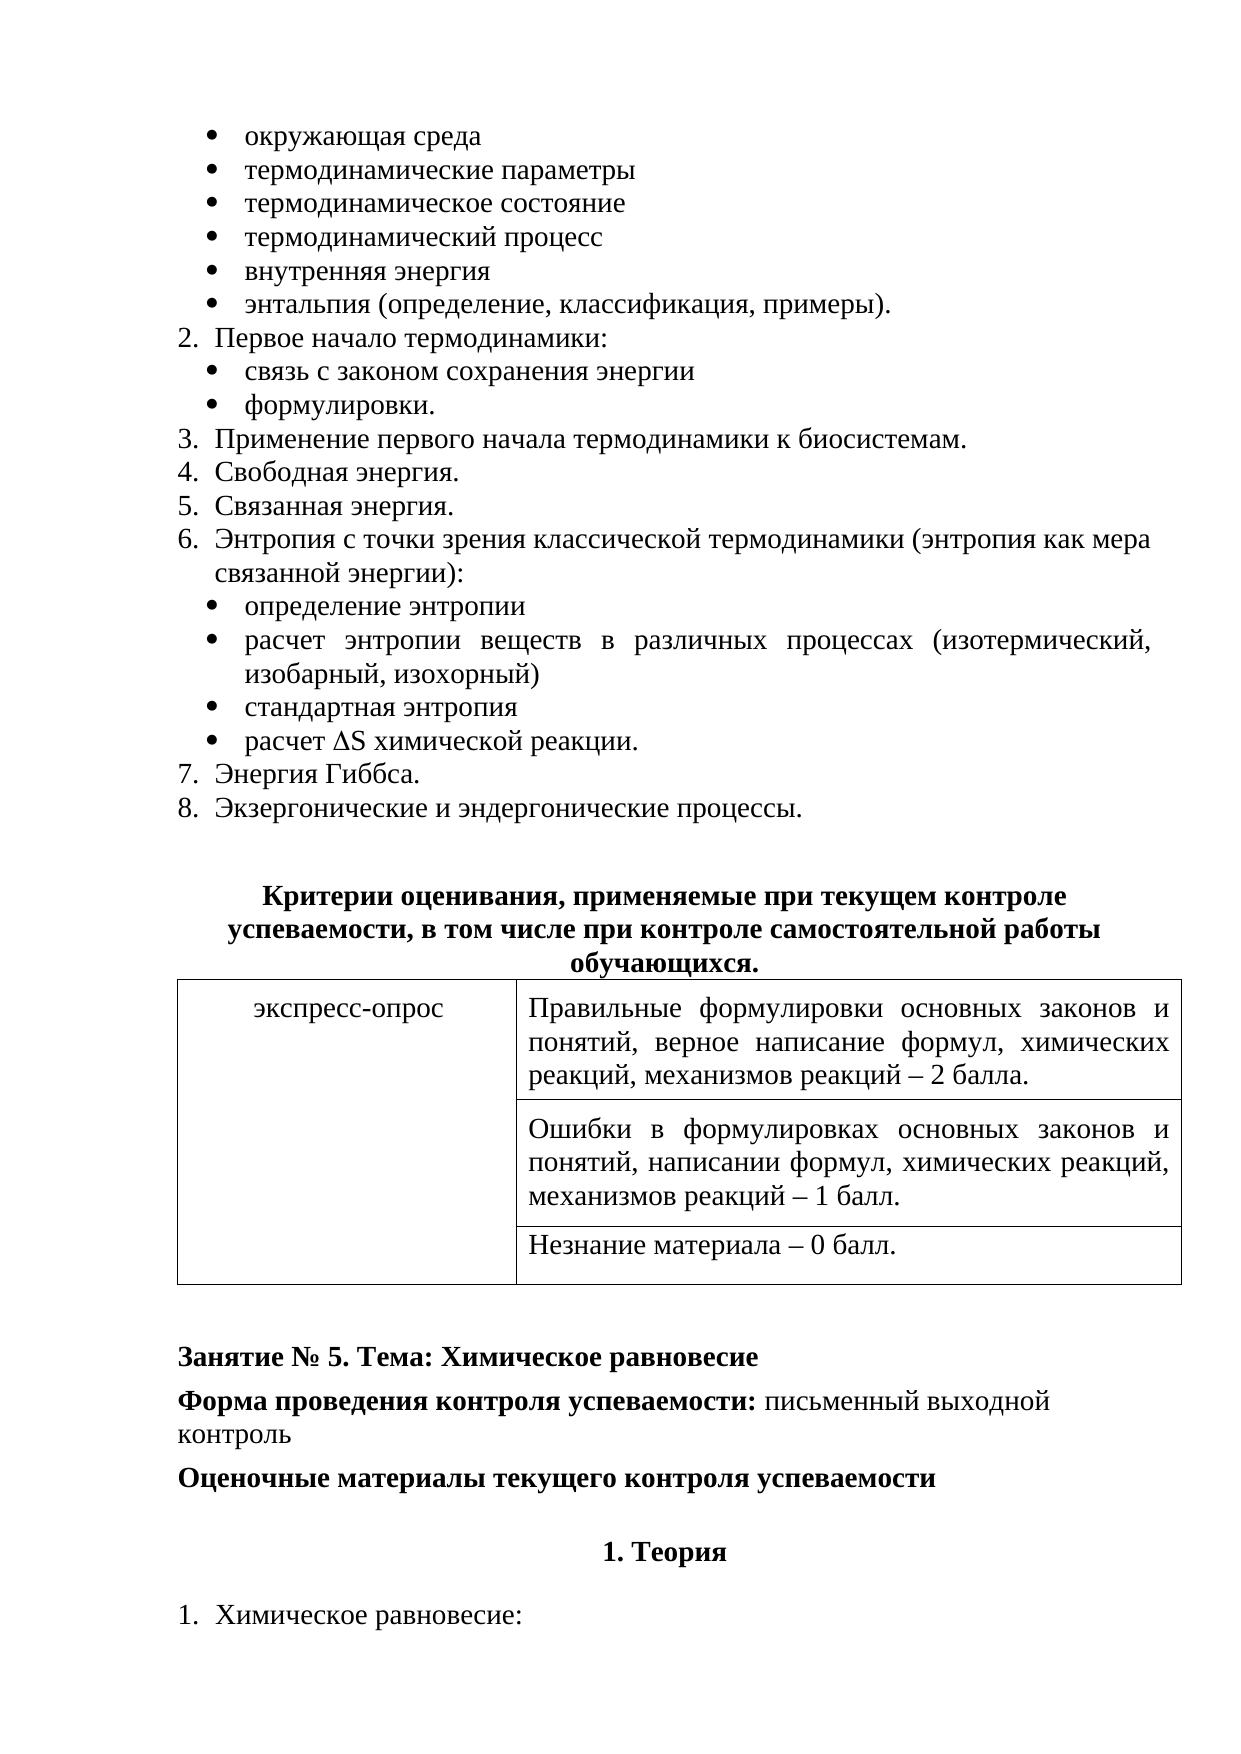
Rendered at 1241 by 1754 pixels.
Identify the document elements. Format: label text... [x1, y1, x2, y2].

list термодинамический процесс [207, 219, 1152, 253]
list формулировки. [207, 387, 1152, 421]
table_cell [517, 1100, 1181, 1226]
list термодинамическое состояние [207, 185, 1152, 219]
list энтальпия (определение, классификация, примеры). [207, 286, 1152, 320]
text Критерии оценивания, применяемые при текущем контроле успеваемости, в том числе при контроле самостоятельной работы обучающихся. [177, 878, 1152, 979]
list Свободная энергия. [177, 454, 1152, 488]
list Энергия Гиббса. [177, 757, 1152, 790]
list расчет энтропии веществ в различных процессах (изотермический, изобарный, изохорный) [207, 622, 1152, 689]
list связь с законом сохранения энергии [207, 353, 1152, 387]
list Применение первого начала термодинамики к биосистемам. [177, 421, 1152, 454]
list расчет S химической реакции. [207, 723, 1152, 757]
list Связанная энергия. [177, 488, 1152, 521]
text 1. Теория [177, 1534, 1152, 1567]
list стандартная энтропия [207, 689, 1152, 723]
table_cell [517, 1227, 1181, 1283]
text Оценочные материалы текущего контроля успеваемости [177, 1460, 1152, 1494]
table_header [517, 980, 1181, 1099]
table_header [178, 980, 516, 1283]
list Энтропия с точки зрения классической термодинамики (энтропия как мера связанной энергии): [177, 521, 1152, 588]
text Форма проведения контроля успеваемости: письменный выходной контроль [177, 1383, 1152, 1450]
list внутренняя энергия [207, 253, 1152, 286]
list определение энтропии [207, 588, 1152, 622]
list термодинамические параметры [207, 152, 1152, 185]
list Экзергонические и эндергонические процессы. [177, 790, 1152, 824]
list Первое начало термодинамики: [177, 320, 1152, 353]
list окружающая среда [207, 118, 1152, 152]
list Химическое равновесие: [177, 1597, 1152, 1631]
text Занятие № 5. Тема: Химическое равновесие [177, 1339, 1152, 1372]
